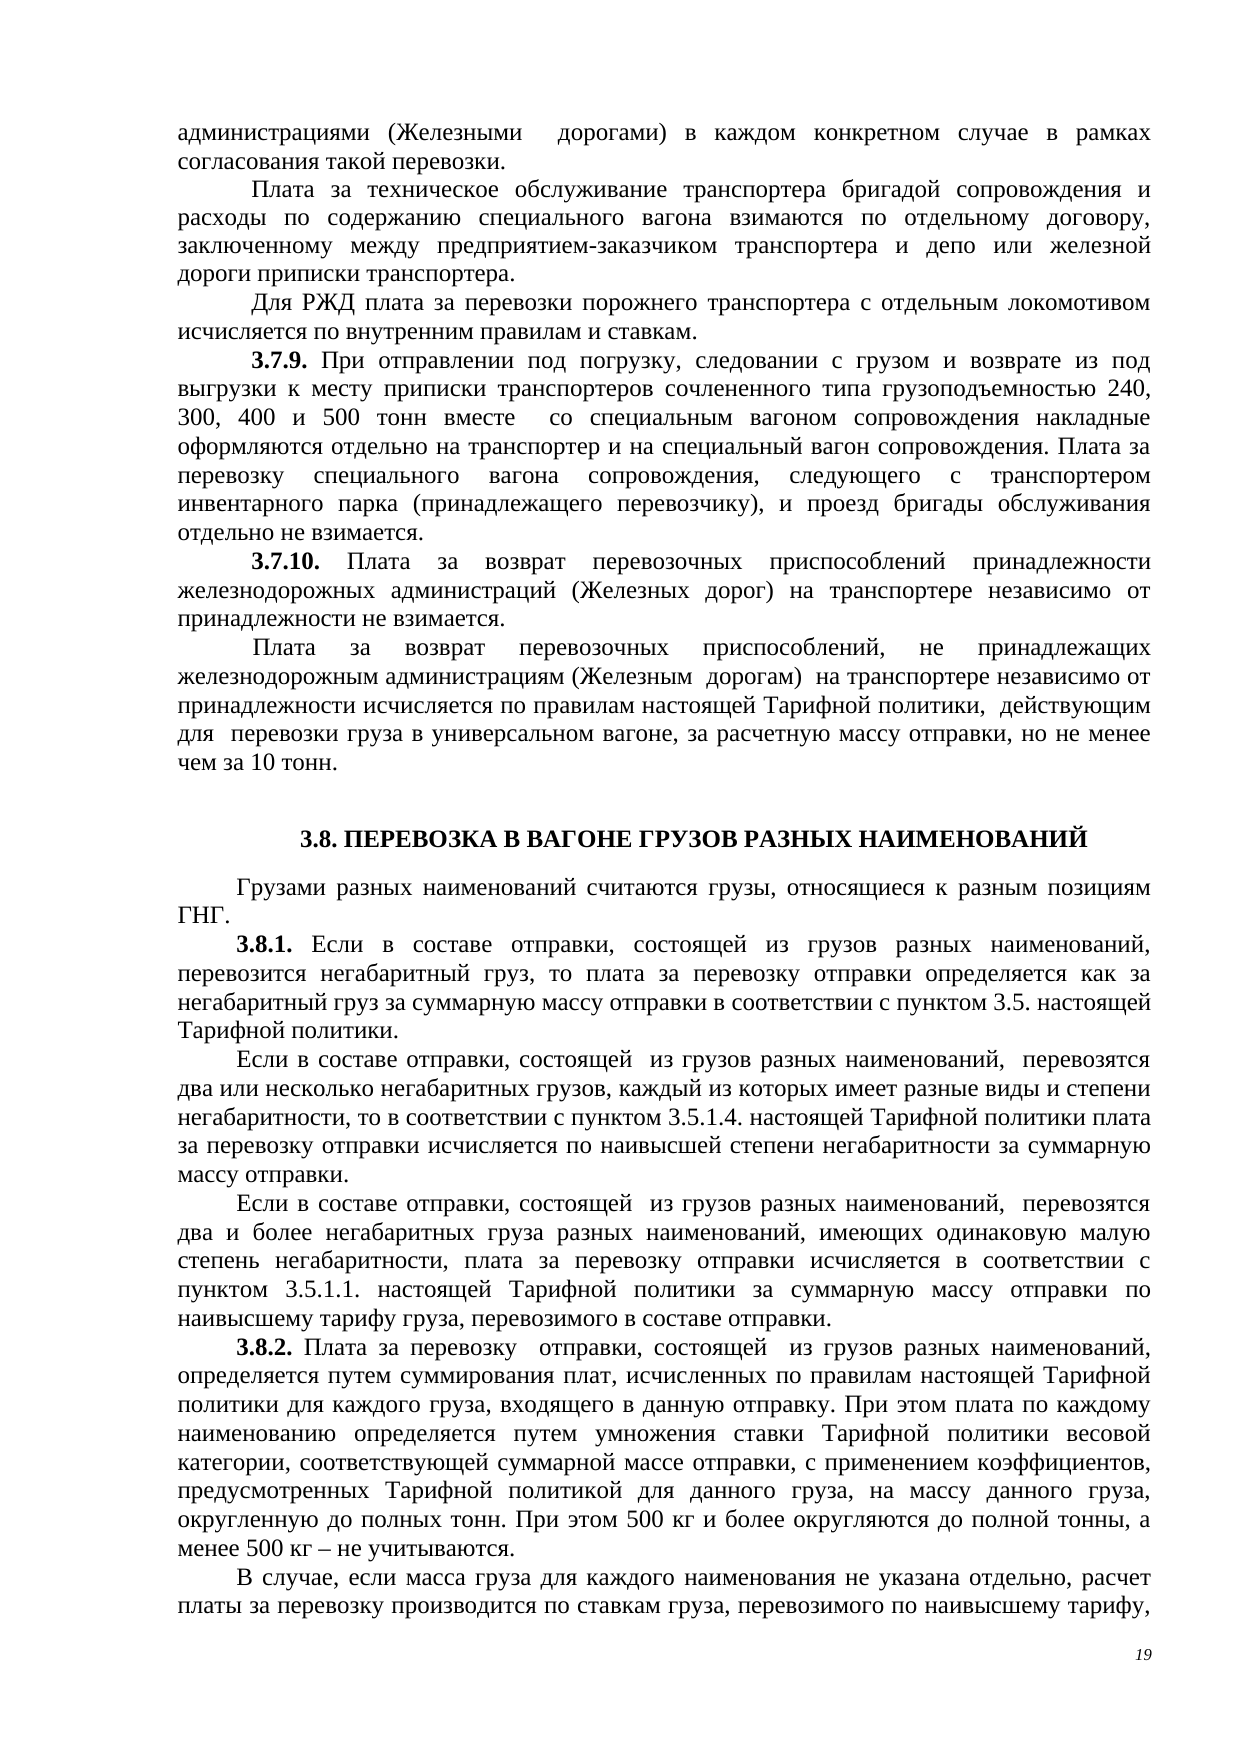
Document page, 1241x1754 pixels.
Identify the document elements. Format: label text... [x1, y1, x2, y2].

text 3.8.2. Плата за перевозку отправки, состоящей из грузов разных наименований, определяется путем суммирования плат, исчисленных по правилам настоящей Тарифной политики для каждого груза, входящего в данную отправку. При этом плата по каждому наименованию определяется путем умножения ставки Тарифной политики весовой категории, соответствующей суммарной массе отправки, с применением коэффициентов, предусмотренных Тарифной политикой для данного груза, на массу данного груза, округленную до полных тонн. При этом 500 кг и более округляются до полной тонны, а менее 500 кг – не учитываются. [177, 1332, 1152, 1562]
text Для РЖД плата за перевозки порожнего транспортера с отдельным локомотивом исчисляется по внутренним правилам и ставкам. [177, 287, 1152, 345]
text Плата за техническое обслуживание транспортера бригадой сопровождения и расходы по содержанию специального вагона взимаются по отдельному договору, заключенному между предприятием-заказчиком транспортера и депо или железной дороги приписки транспортера. [177, 174, 1152, 287]
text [177, 1562, 1152, 1619]
text Если в составе отправки, состоящей из грузов разных наименований, перевозятся два и более негабаритных груза разных наименований, имеющих одинаковую малую степень негабаритности, плата за перевозку отправки исчисляется в соответствии с пунктом 3.5.1.1. настоящей Тарифной политики за суммарную массу отправки по наивысшему тарифу груза, перевозимого в составе отправки. [177, 1188, 1152, 1332]
text 3.7.10. Плата за возврат перевозочных приспособлений принадлежности железнодорожных администраций (Железных дорог) на транспортере независимо от принадлежности не взимается. [177, 546, 1152, 632]
text Плата за возврат перевозочных приспособлений, не принадлежащих железнодорожным администрациям (Железным дорогам) на транспортере независимо от принадлежности исчисляется по правилам настоящей Тарифной политики, действующим для перевозки груза в универсальном вагоне, за расчетную массу отправки, но не менее чем за 10 тонн. [177, 632, 1152, 776]
text 3.8. ПЕРЕВОЗКА В ВАГОНЕ ГРУЗОВ РАЗНЫХ НАИМЕНОВАНИЙ [177, 824, 1152, 853]
text Грузами разных наименований считаются грузы, относящиеся к разным позициям ГНГ. [177, 872, 1152, 929]
text Если в составе отправки, состоящей из грузов разных наименований, перевозятся два или несколько негабаритных грузов, каждый из которых имеет разные виды и степени негабаритности, то в соответствии с пунктом 3.5.1.4. настоящей Тарифной политики плата за перевозку отправки исчисляется по наивысшей степени негабаритности за суммарную массу отправки. [177, 1044, 1152, 1188]
text 3.7.9. При отправлении под погрузку, следовании с грузом и возврате из под выгрузки к месту приписки транспортеров сочлененного типа грузоподъемностью 240, 300, 400 и 500 тонн вместе со специальным вагоном сопровождения накладные оформляются отдельно на транспортер и на специальный вагон сопровождения. Плата за перевозку специального вагона сопровождения, следующего с транспортером инвентарного парка (принадлежащего перевозчику), и проезд бригады обслуживания отдельно не взимается. [177, 345, 1152, 546]
text 3.8.1. Если в составе отправки, состоящей из грузов разных наименований, перевозится негабаритный груз, то плата за перевозку отправки определяется как за негабаритный груз за суммарную массу отправки в соответствии с пунктом 3.5. настоящей Тарифной политики. [177, 929, 1152, 1044]
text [177, 118, 1152, 174]
